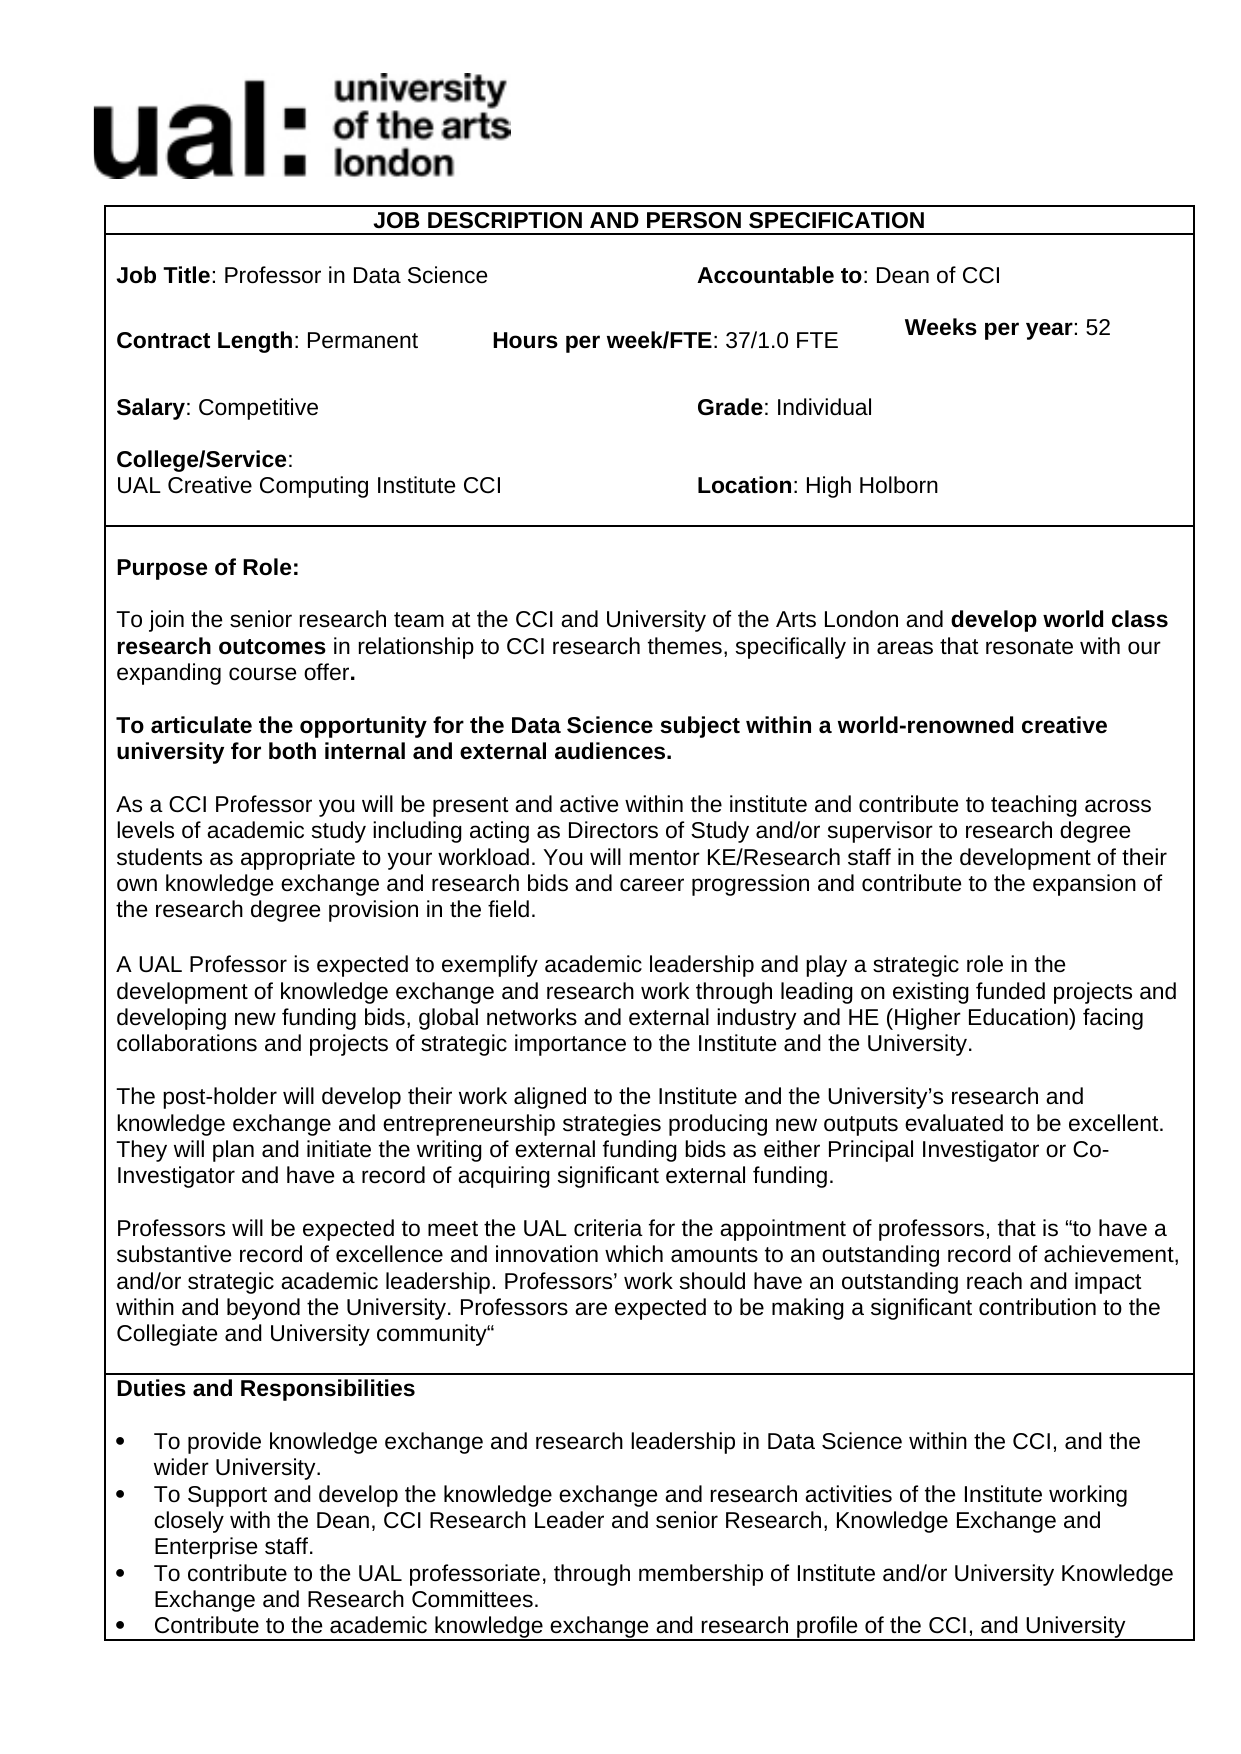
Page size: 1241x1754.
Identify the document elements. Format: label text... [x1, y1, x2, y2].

table_cell Accountable to: Dean of CCI [686, 235, 1193, 314]
table_cell Salary: Competitive [106, 367, 686, 446]
table_cell College/Service: UAL Creative Computing Institute CCI [106, 446, 686, 525]
table_cell Job Title: Professor in Data Science [106, 235, 686, 314]
table_cell Grade: Individual [686, 367, 1193, 446]
table_cell Hours per week/FTE: 37/1.0 FTE [481, 314, 893, 367]
table_cell Location: High Holborn [686, 446, 1193, 525]
table_cell Purpose of Role: To join the senior research team at the CCI and University of the Arts London and develop world class research outcomes in relationship to CCI research themes, specifically in areas that resonate with our expanding course offer. To articulate the opportunity for the Data Science subject within a world-renowned creative university for both internal and external audiences. As a CCI Professor you will be present and active within the institute and contribute to teaching across levels of academic study including acting as Directors of Study and/or supervisor to research degree students as appropriate to your workload. You will mentor KE/Research staff in the development of their own knowledge exchange and research bids and career progression and contribute to the expansion of the research degree provision in the field. A UAL Professor is expected to exemplify academic leadership and play a strategic role in the development of knowledge exchange and research work through leading on existing funded projects and developing new funding bids, global networks and external industry and HE (Higher Education) facing collaborations and projects of strategic importance to the Institute and the University. The post-holder will develop their work aligned to the Institute and the University’s research and knowledge exchange and entrepreneurship strategies producing new outputs evaluated to be excellent. They will plan and initiate the writing of external funding bids as either Principal Investigator or Co-Investigator and have a record of acquiring significant external funding. Professors will be expected to meet the UAL criteria for the appointment of professors, that is “to have a substantive record of excellence and innovation which amounts to an outstanding record of achievement, and/or strategic academic leadership. Professors’ work should have an outstanding reach and impact within and beyond the University. Professors are expected to be making a significant contribution to the Collegiate and University community“ [106, 527, 1193, 1373]
table_cell Contract Length: Permanent [106, 314, 481, 367]
picture [93, 73, 511, 179]
table_cell Weeks per year: 52 [893, 314, 1193, 367]
table_header JOB DESCRIPTION AND PERSON SPECIFICATION [106, 207, 1193, 233]
